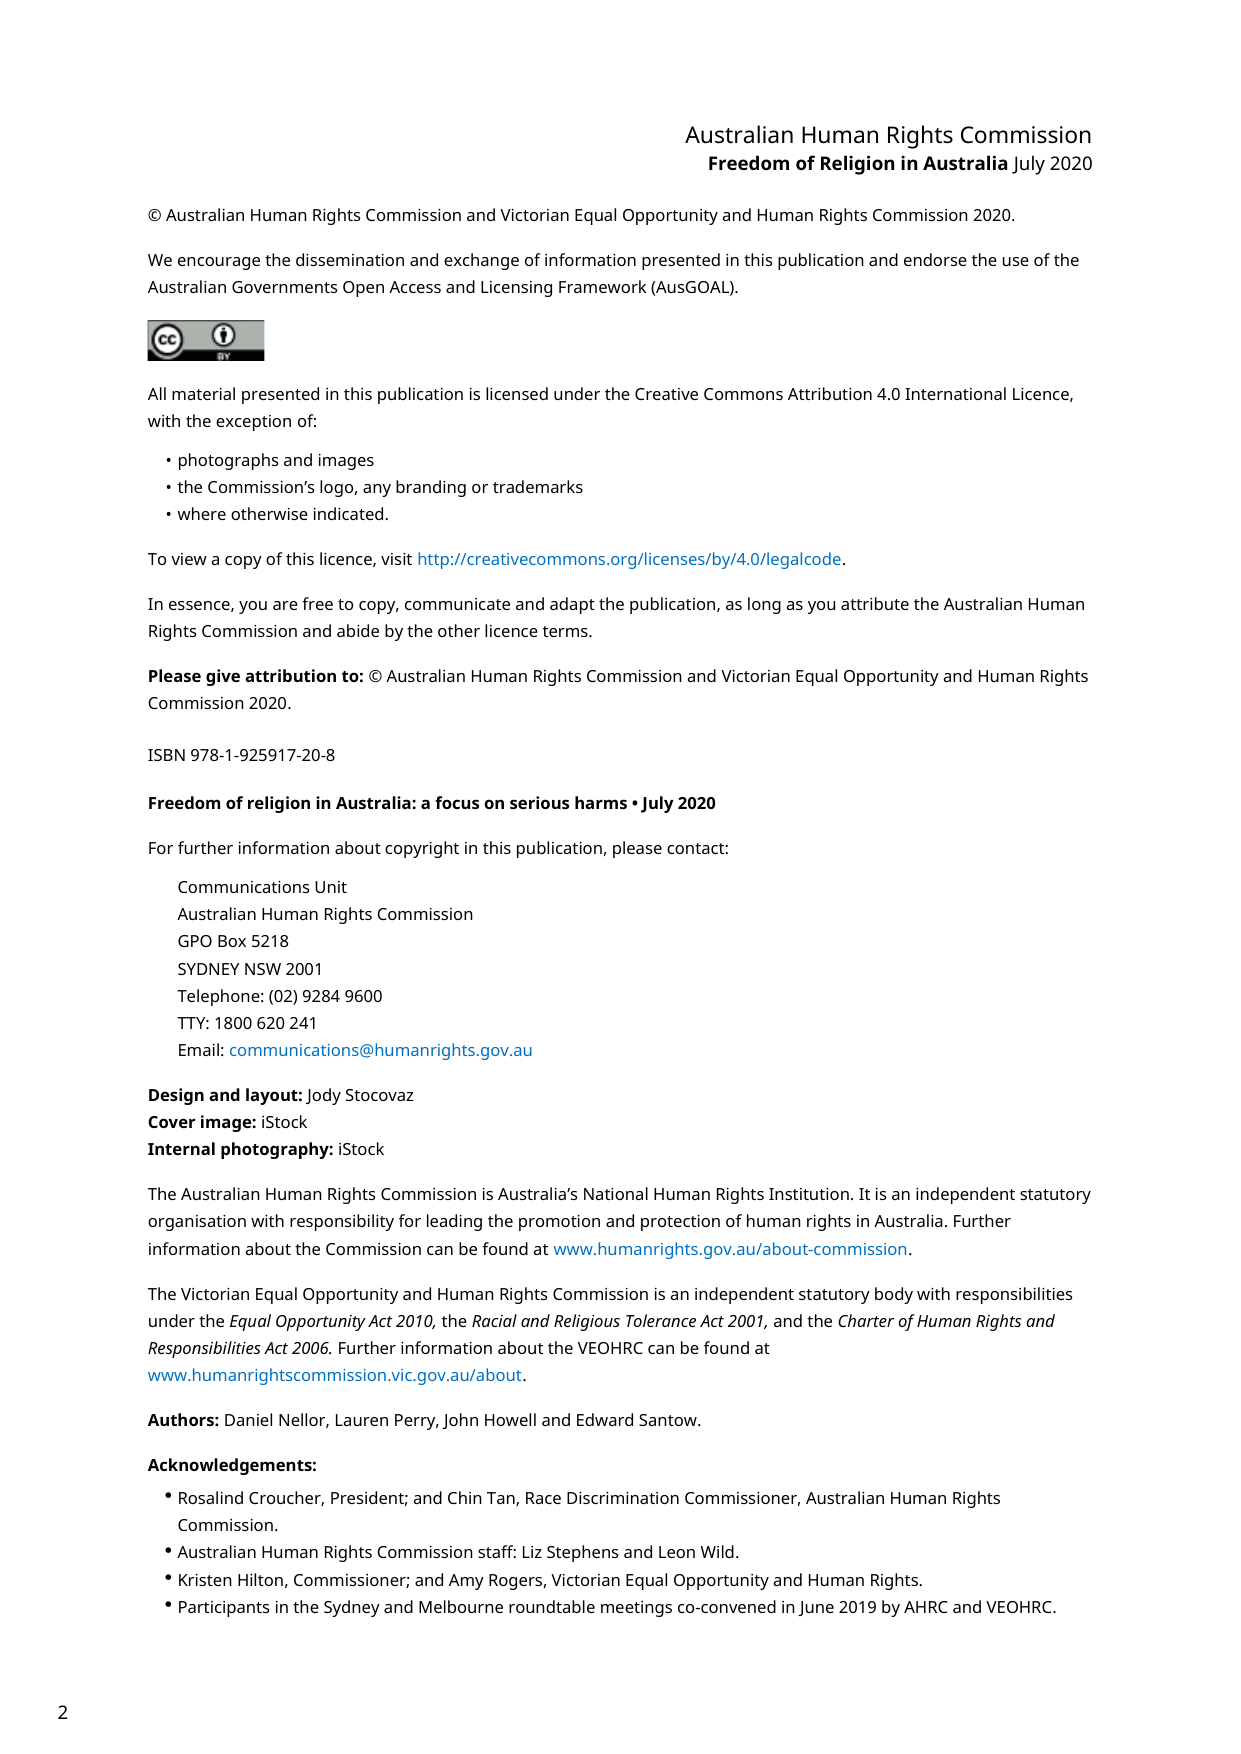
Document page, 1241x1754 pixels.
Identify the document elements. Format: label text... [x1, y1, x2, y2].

text Communications Unit [177, 876, 1092, 898]
text Please give attribution to: © Australian Human Rights Commission and Victorian Equal Opportunity and Human Rights Commission 2020. [148, 664, 1092, 714]
text GPO Box 5218 [177, 930, 1092, 953]
text For further information about copyright in this publication, please contact: [148, 837, 1092, 859]
text Telephone: (02) 9284 9600 [177, 984, 1092, 1007]
text Authors: Daniel Nellor, Lauren Perry, John Howell and Edward Santow. [148, 1408, 1092, 1431]
text Cover image: iStock [148, 1111, 1092, 1133]
text • the Commission’s logo, any branding or trademarks [165, 476, 1092, 498]
text TTY: 1800 620 241 [177, 1011, 1092, 1034]
text Email: communications@humanrights.gov.au [177, 1039, 1092, 1061]
text ISBN 978-1-925917-20-8 [148, 744, 1092, 767]
text • where otherwise indicated. [165, 503, 1092, 525]
text In essence, you are free to copy, communicate and adapt the publication, as long as you attribute the Australian Human Rights Commission and abide by the other licence terms. [148, 592, 1092, 642]
text The Victorian Equal Opportunity and Human Rights Commission is an independent statutory body with responsibilities under the Equal Opportunity Act 2010, the Racial and Religious Tolerance Act 2001, and the Charter of Human Rights and Responsibilities Act 2006. Further information about the VEOHRC can be found at www.humanrightscommission.vic.gov.au/about. [148, 1282, 1092, 1386]
text Internal photography: iStock [148, 1138, 1092, 1161]
text We encourage the dissemination and exchange of information presented in this publication and endorse the use of the Australian Governments Open Access and Licensing Framework (AusGOAL). [148, 248, 1092, 298]
list Participants in the Sydney and Melbourne roundtable meetings co-convened in June 2019 by AHRC and VEOHRC. [165, 1595, 1092, 1618]
text To view a copy of this licence, visit http://creativecommons.org/licenses/by/4.0/legalcode. [148, 548, 1092, 570]
text Freedom of religion in Australia: a focus on serious harms • July 2020 [148, 792, 1092, 814]
text Australian Human Rights Commission [177, 903, 1092, 925]
text The Australian Human Rights Commission is Australia’s National Human Rights Institution. It is an independent statutory organisation with responsibility for leading the promotion and protection of human rights in Australia. Further information about the Commission can be found at www.humanrights.gov.au/about-commission. [148, 1183, 1092, 1260]
text • photographs and images [165, 448, 1092, 471]
text © Australian Human Rights Commission and Victorian Equal Opportunity and Human Rights Commission 2020. [148, 176, 1092, 226]
list Australian Human Rights Commission staff: Liz Stephens and Leon Wild. [165, 1541, 1092, 1564]
text Design and layout: Jody Stocovaz [148, 1083, 1092, 1106]
list Kristen Hilton, Commissioner; and Amy Rogers, Victorian Equal Opportunity and Human Rights. [165, 1568, 1092, 1591]
text All material presented in this publication is licensed under the Creative Commons Attribution 4.0 International Licence, with the exception of: [148, 382, 1092, 432]
text SYDNEY NSW 2001 [177, 957, 1092, 980]
list Rosalind Croucher, President; and Chin Tan, Race Discrimination Commissioner, Australian Human Rights Commission. [165, 1487, 1092, 1536]
text Acknowledgements: [148, 1453, 1092, 1476]
